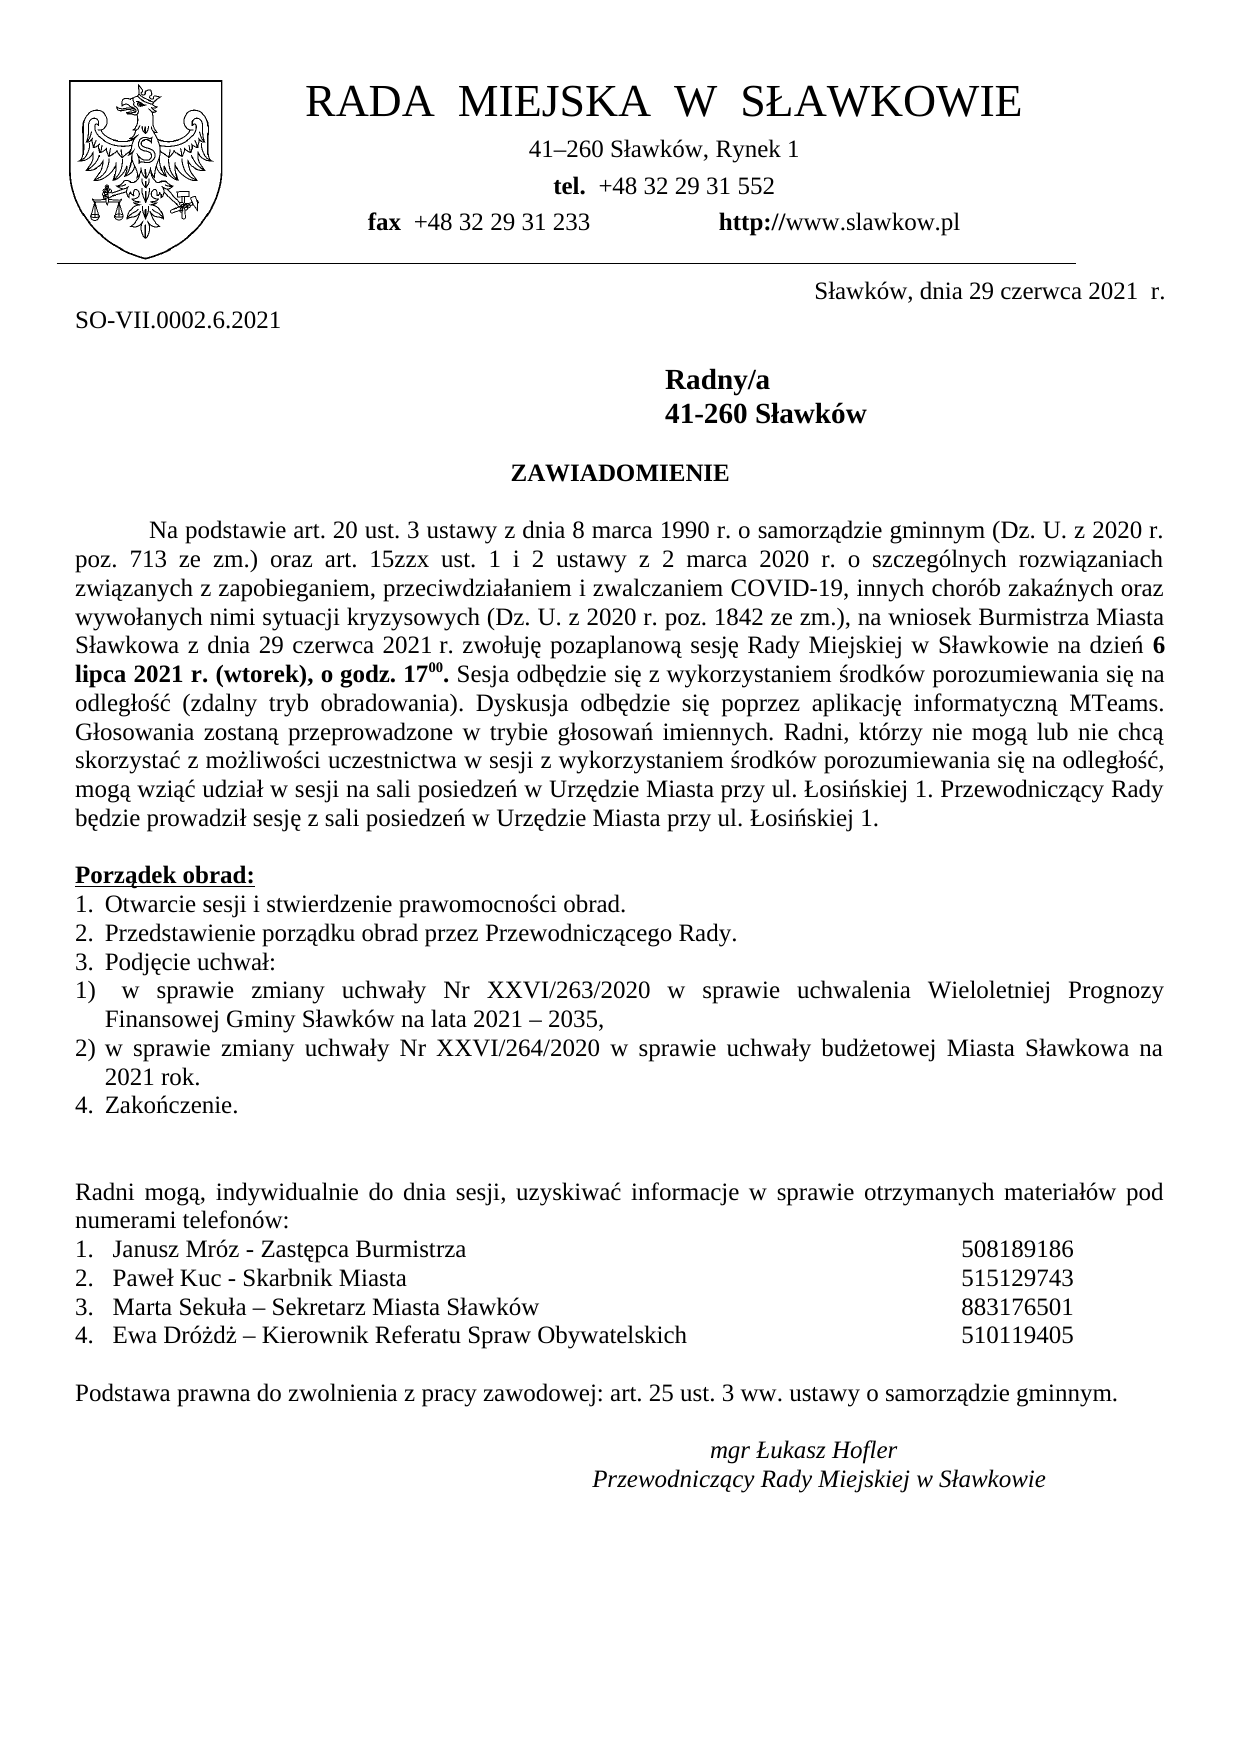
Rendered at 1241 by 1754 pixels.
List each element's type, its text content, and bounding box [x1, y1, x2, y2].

text Porządek obrad: [75, 861, 1165, 889]
list Podjęcie uchwał: [75, 947, 1165, 976]
text mgr Łukasz Hofler [444, 1436, 1165, 1464]
text Radni mogą, indywidualnie do dnia sesji, uzyskiwać informacje w sprawie otrzymanych materiałów pod numerami telefonów: [75, 1177, 1165, 1234]
list w sprawie zmiany uchwały Nr XXVI/264/2020 w sprawie uchwały budżetowej Miasta Sławkowa na 2021 rok. [75, 1033, 1165, 1091]
list Janusz Mróz - Zastępca Burmistrza 508189186 [75, 1234, 1165, 1263]
list Paweł Kuc - Skarbnik Miasta 515129743 [75, 1263, 1165, 1292]
text 41-260 Sławków [591, 396, 1165, 429]
text Podstawa prawna do zwolnienia z pracy zawodowej: art. 25 ust. 3 ww. ustawy o samorządzie gminnym. [75, 1378, 1165, 1407]
list Zakończenie. [75, 1091, 1165, 1119]
list Przedstawienie porządku obrad przez Przewodniczącego Rady. [75, 918, 1165, 947]
list Ewa Dróżdż – Kierownik Referatu Spraw Obywatelskich 510119405 [75, 1321, 1165, 1349]
list w sprawie zmiany uchwały Nr XXVI/263/2020 w sprawie uchwalenia Wieloletniej Prognozy Finansowej Gminy Sławków na lata 2021 – 2035, [75, 976, 1165, 1033]
text Na podstawie art. 20 ust. 3 ustawy z dnia 8 marca 1990 r. o samorządzie gminnym (Dz. U. z 2020 r. poz. 713 ze zm.) oraz art. 15zzx ust. 1 i 2 ustawy z 2 marca 2020 r. o szczególnych rozwiązaniach związanych z zapobieganiem, przeciwdziałaniem i zwalczaniem COVID-19, innych chorób zakaźnych oraz wywołanych nimi sytuacji kryzysowych (Dz. U. z 2020 r. poz. 1842 ze zm.), na wniosek Burmistrza Miasta Sławkowa z dnia 29 czerwca 2021 r. zwołuję pozaplanową sesję Rady Miejskiej w Sławkowie na dzień 6 lipca 2021 r. (wtorek), o godz. 1700. Sesja odbędzie się z wykorzystaniem środków porozumiewania się na odległość (zdalny tryb obradowania). Dyskusja odbędzie się poprzez aplikację informatyczną MTeams. Głosowania zostaną przeprowadzone w trybie głosowań imiennych. Radni, którzy nie mogą lub nie chcą skorzystać z możliwości uczestnictwa w sesji z wykorzystaniem środków porozumiewania się na odległość, mogą wziąć udział w sesji na sali posiedzeń w Urzędzie Miasta przy ul. Łosińskiej 1. Przewodniczący Rady będzie prowadził sesję z sali posiedzeń w Urzędzie Miasta przy ul. Łosińskiej 1. [75, 516, 1165, 832]
text Przewodniczący Rady Miejskiej w Sławkowie [75, 1464, 1165, 1493]
text SO-VII.0002.6.2021 [75, 305, 1165, 333]
list Marta Sekuła – Sekretarz Miasta Sławków 883176501 [75, 1292, 1165, 1321]
text Sławków, dnia 29 czerwca 2021 r. [75, 276, 1165, 305]
picture [68, 73, 223, 263]
list Otwarcie sesji i stwierdzenie prawomocności obrad. [75, 889, 1165, 918]
text Radny/a [591, 362, 1165, 396]
subtitle ZAWIADOMIENIE [75, 458, 1165, 487]
